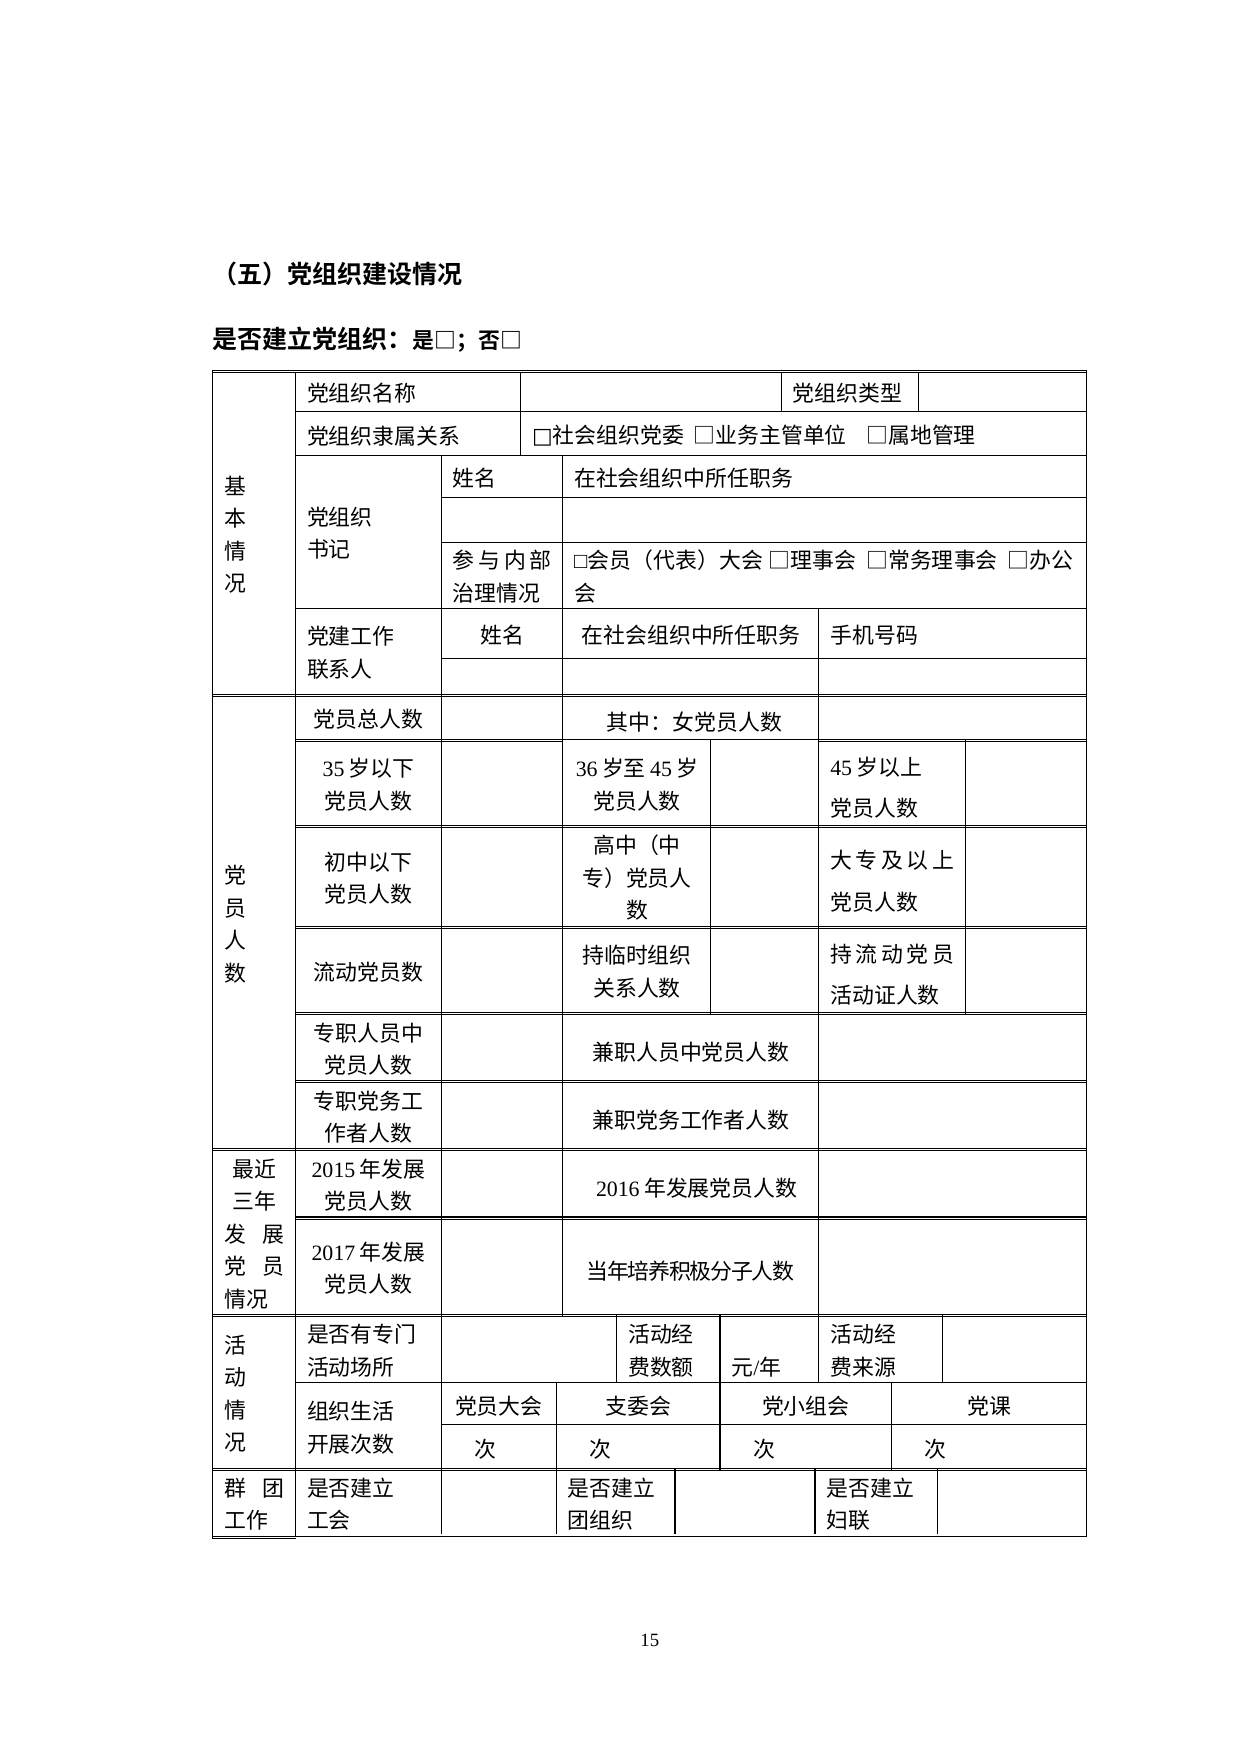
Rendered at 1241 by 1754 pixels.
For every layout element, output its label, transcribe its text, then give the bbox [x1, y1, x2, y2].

table_cell [675, 1471, 815, 1536]
table_cell 兼职党务工作者人数 [563, 1083, 818, 1148]
table_cell 次 [442, 1425, 556, 1467]
table_cell 其中：女党员人数 [563, 697, 818, 738]
table_cell 兼职人员中党员人数 [563, 1015, 818, 1080]
table_cell 2017年发展党员人数 [296, 1220, 441, 1314]
table_cell 元/年 [721, 1317, 818, 1382]
table_cell [442, 1220, 562, 1314]
table_cell 当年培养积极分子人数 [563, 1220, 818, 1314]
table_cell 党 员 人 数 [213, 697, 295, 1148]
text （五）党组织建设情况 [213, 240, 1087, 305]
table_cell □社会组织党委 □业务主管单位 □属地管理 [521, 412, 1086, 455]
table_cell 党员大会 [442, 1383, 556, 1424]
table_cell 专职党务工作者人数 [296, 1083, 441, 1148]
table_cell [966, 929, 1086, 1012]
table_cell 初中以下 党员人数 [296, 828, 441, 926]
table_cell 高中（中专）党员人数 [563, 828, 710, 926]
table_cell [819, 1220, 1086, 1314]
table_cell 党小组会 [721, 1383, 891, 1424]
table_cell 36岁至45岁党员人数 [563, 740, 710, 825]
table_header 党组织名称 [296, 373, 520, 411]
table_cell 是否有专门 活动场所 [296, 1317, 441, 1382]
table_cell 35岁以下 党员人数 [296, 742, 441, 825]
table_cell [819, 1015, 1086, 1080]
table_cell 次 [721, 1425, 891, 1467]
table_cell 流动党员数 [296, 929, 441, 1012]
table_cell 活 动 情 况 [213, 1317, 295, 1467]
table_cell 党组织 书记 [296, 456, 441, 608]
table_cell [442, 1015, 562, 1080]
table_header [919, 373, 1086, 411]
table_cell [819, 697, 1086, 738]
table_cell □会员（代表）大会 □理事会 □常务理事会 □办公会 [563, 543, 1086, 608]
table_cell [711, 929, 818, 1012]
table_cell 活动经 费来源 [819, 1317, 942, 1382]
table_cell [819, 1151, 1086, 1216]
table_cell [442, 828, 562, 926]
table_cell 大专及以上党员人数 [819, 828, 965, 926]
table_cell [441, 1471, 556, 1536]
table_cell 2016年发展党员人数 [563, 1151, 818, 1216]
table_cell [819, 1083, 1086, 1148]
table_cell 最近三年 发展党员情况 [213, 1151, 295, 1314]
table_cell 2015年发展党员人数 [296, 1151, 441, 1216]
table_cell [442, 742, 562, 825]
table_cell 是否建立 团组织 [556, 1471, 675, 1536]
table_header [521, 373, 781, 411]
table_cell 群团工作 [213, 1471, 295, 1536]
table_cell 党建工作 联系人 [296, 609, 441, 694]
table_cell [442, 1083, 562, 1148]
table_cell 45岁以上 党员人数 [819, 742, 965, 825]
table_cell 党组织隶属关系 [296, 412, 520, 455]
table_cell 是否建立 工会 [296, 1471, 441, 1536]
table_cell 党课 [892, 1383, 1086, 1424]
table_cell 党员总人数 [296, 697, 441, 738]
table_cell 姓名 [442, 609, 562, 658]
table_cell 在社会组织中所任职务 [563, 609, 818, 658]
table_cell [563, 498, 1086, 542]
table_cell [966, 742, 1086, 825]
table_cell [937, 1471, 1086, 1536]
table_cell [711, 740, 818, 825]
table_cell [563, 659, 818, 694]
table_cell [966, 828, 1086, 926]
table_cell 专职人员中党员人数 [296, 1015, 441, 1080]
table_cell 支委会 [557, 1383, 719, 1424]
table_cell [442, 659, 562, 694]
table_cell 次 [892, 1425, 1086, 1467]
table_cell 手机号码 [819, 609, 1086, 658]
table_cell [442, 498, 562, 542]
table_cell [943, 1317, 1086, 1382]
table_header 党组织类型 [782, 373, 918, 411]
table_cell 活动经 费数额 [617, 1317, 719, 1382]
table_cell 次 [557, 1425, 719, 1467]
table_cell 持临时组织 关系人数 [563, 929, 710, 1012]
text 是否建立党组织：是□；否□ [213, 305, 1087, 370]
table_cell [442, 1151, 562, 1216]
table_cell [442, 697, 562, 738]
table_cell [819, 659, 1086, 694]
table_cell [442, 1317, 616, 1382]
table_header 基 本 情 况 [213, 373, 295, 694]
table_cell 在社会组织中所任职务 [563, 456, 1086, 497]
table_cell [711, 828, 818, 926]
table_cell [442, 929, 562, 1012]
table_cell 是否建立 妇联 [815, 1471, 937, 1536]
table_cell 组织生活 开展次数 [296, 1383, 441, 1467]
table_cell 持流动党员活动证人数 [819, 929, 965, 1012]
table_cell 姓名 [442, 456, 562, 497]
table_cell 参与内部治理情况 [442, 543, 562, 608]
